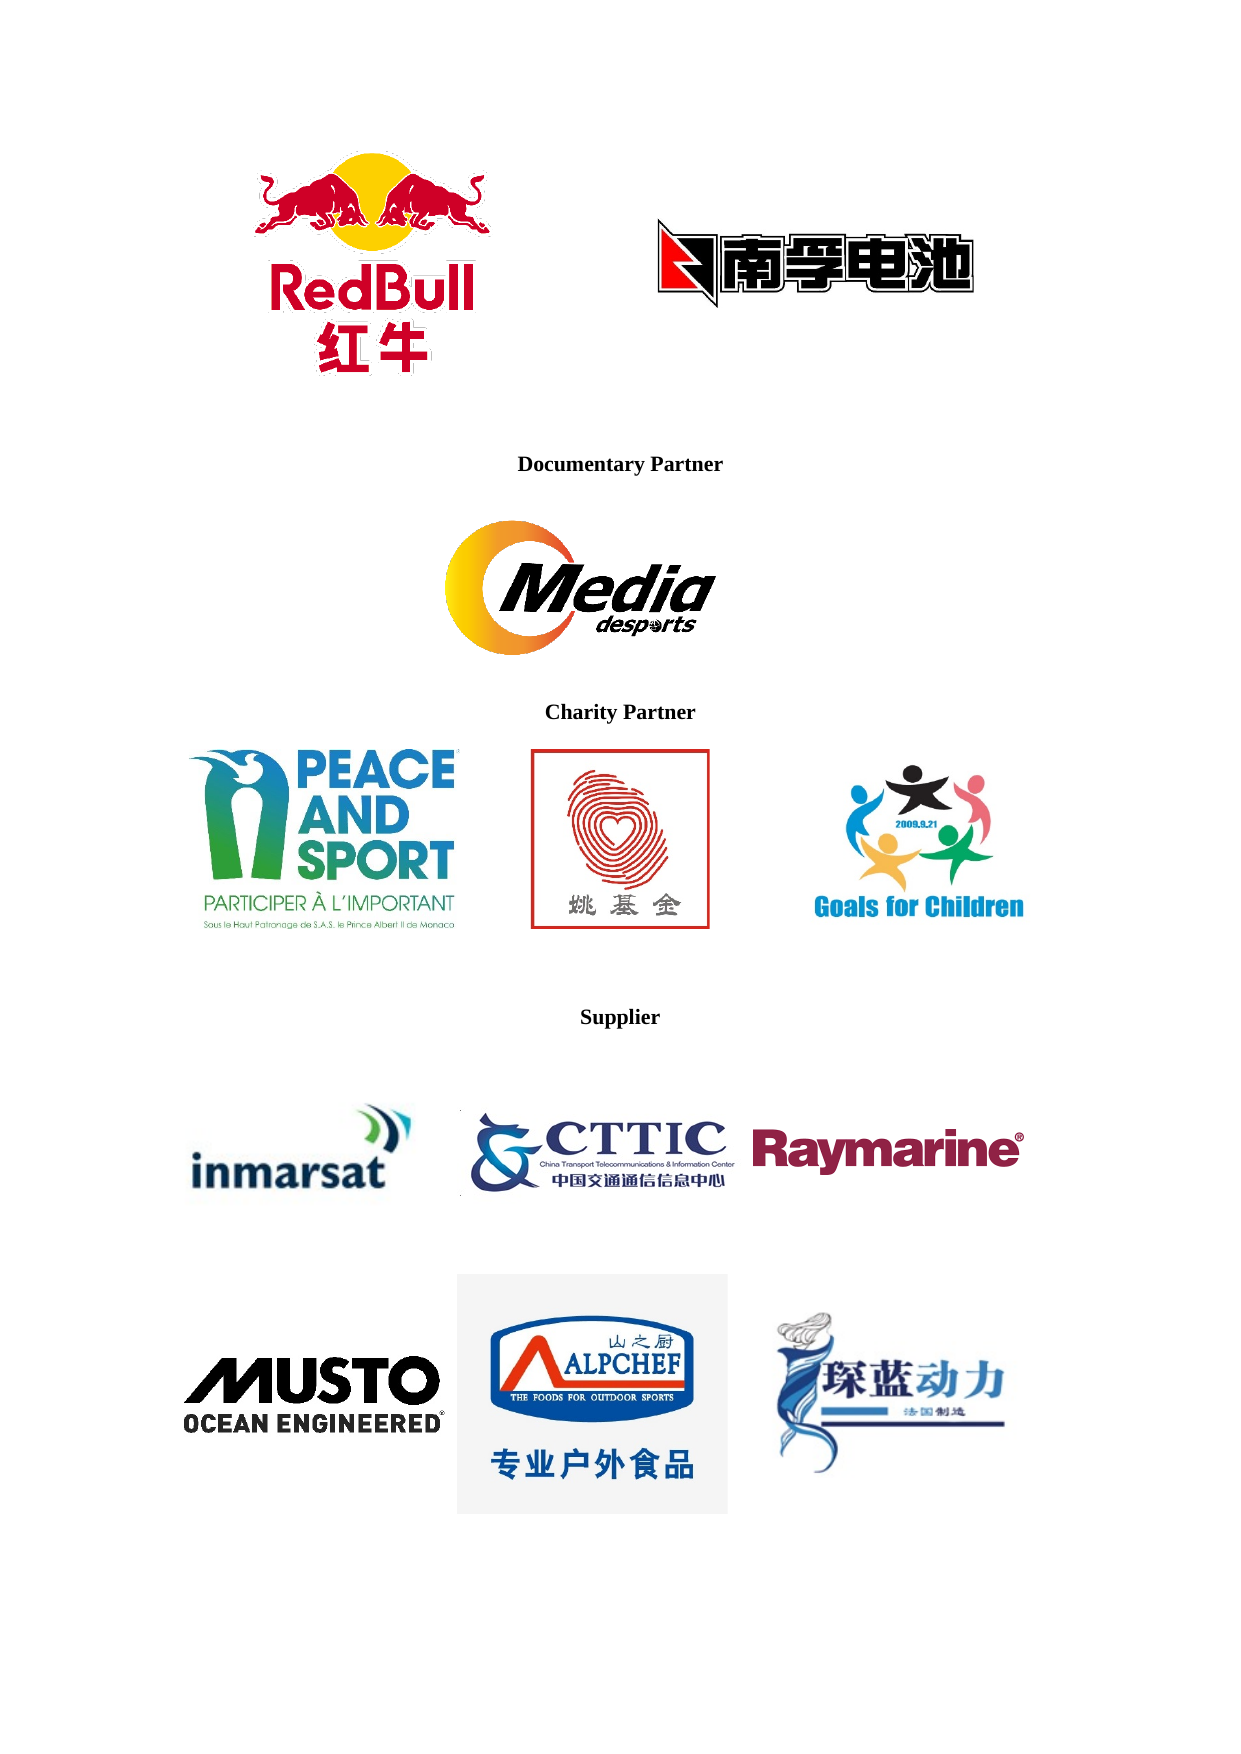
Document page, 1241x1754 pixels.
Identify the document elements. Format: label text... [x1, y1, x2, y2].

picture [457, 1099, 742, 1204]
picture [530, 749, 710, 929]
table_cell [594, 150, 1038, 401]
table_header [176, 749, 472, 954]
picture [428, 501, 737, 675]
picture [788, 749, 1044, 929]
text Documentary Partner [150, 451, 1090, 476]
text Supplier [150, 1004, 1090, 1029]
table_header [446, 1054, 742, 1274]
table_cell [150, 150, 594, 401]
picture [657, 218, 974, 308]
picture [161, 1054, 446, 1250]
picture [753, 1304, 1024, 1484]
picture [251, 150, 493, 376]
table_header [472, 749, 768, 954]
table_header [768, 749, 1064, 954]
table_cell [150, 1274, 446, 1538]
text Charity Partner [150, 699, 1090, 724]
table_cell [446, 1274, 742, 1538]
table_header [150, 1054, 446, 1274]
table_header [742, 1054, 1038, 1274]
picture [457, 1274, 728, 1514]
picture [188, 749, 460, 929]
picture [161, 1349, 446, 1439]
table_cell [742, 1274, 1038, 1538]
picture [753, 1129, 1024, 1175]
